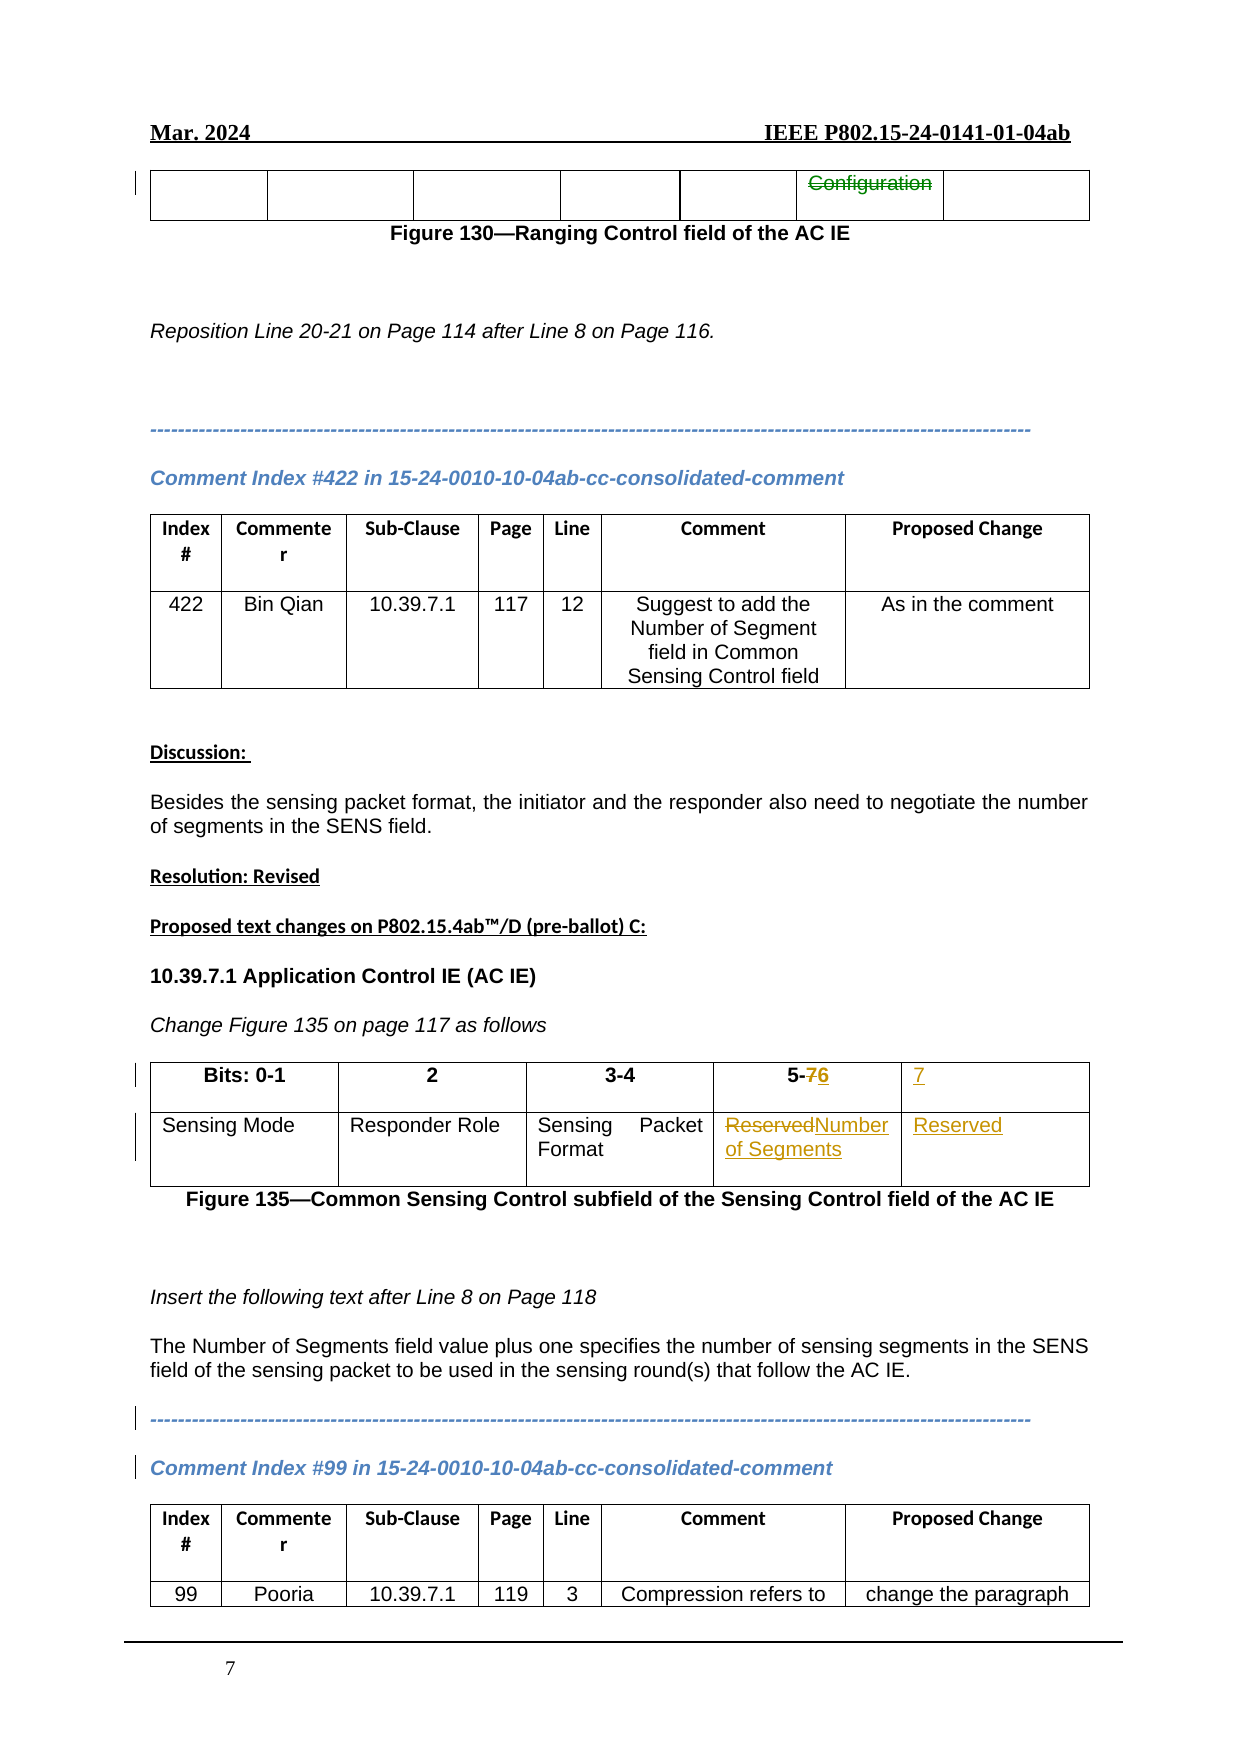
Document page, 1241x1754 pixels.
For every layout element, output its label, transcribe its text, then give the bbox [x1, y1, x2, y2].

table_cell 117 [479, 592, 543, 688]
table_cell Responder Role [339, 1113, 526, 1186]
text Figure 135—Common Sensing Control subfield of the Sensing Control field of the AC IE [150, 1187, 1090, 1211]
table_cell Bin Qian [222, 592, 346, 688]
table_header Page [479, 1505, 543, 1581]
text ------------------------------------------------------------------------------------------------------------------------------- [150, 1406, 1090, 1430]
table_cell Pooria Pakrooh [222, 1582, 346, 1606]
table_header Line [544, 1505, 601, 1581]
text Comment Index #99 in 15-24-0010-10-04ab-cc-consolidated-comment [150, 1455, 1090, 1479]
table_cell Suggest to add the Number of Segment field in Common Sensing Control field [602, 592, 845, 688]
table_cell 99 [151, 1582, 221, 1606]
table_header Comment [602, 515, 845, 591]
table_header 5- [714, 1063, 901, 1112]
table_cell [797, 171, 943, 219]
table_cell [714, 1113, 901, 1186]
text Reposition Line 20-21 on Page 114 after Line 8 on Page 116. [150, 318, 1090, 342]
text Comment Index #422 in 15-24-0010-10-04ab-cc-consolidated-comment [150, 465, 1090, 489]
table_cell As in the comment [846, 592, 1089, 688]
table_header Page [479, 515, 543, 591]
table_cell [944, 171, 1089, 219]
table_header Bits: 0-1 [151, 1063, 338, 1112]
text ------------------------------------------------------------------------------------------------------------------------------- [150, 416, 1090, 440]
table_header [902, 1063, 1089, 1112]
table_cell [414, 171, 560, 219]
text Change Figure 135 on page 117 as follows [150, 1013, 1090, 1037]
table_cell Sensing Packet Format [527, 1113, 713, 1186]
text Discussion: [150, 739, 1090, 765]
table_header Sub-Clause [347, 515, 478, 591]
table_cell 119 [479, 1582, 543, 1606]
table_cell [902, 1113, 1089, 1186]
table_cell 10.39.7.1 [347, 1582, 478, 1606]
table_cell 3 [544, 1582, 601, 1606]
text Resolution: Revised [150, 863, 1090, 888]
table_cell 12 [544, 592, 601, 688]
table_header Comment [602, 1505, 845, 1581]
table_header Proposed Change [846, 515, 1089, 591]
text Proposed text changes on P802.15.4ab™/D (pre-ballot) C: [150, 913, 1090, 939]
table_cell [151, 171, 267, 219]
text Figure 130—Ranging Control field of the AC IE [150, 221, 1090, 244]
table_header 3-4 [527, 1063, 713, 1112]
table_header Commenter [222, 515, 346, 591]
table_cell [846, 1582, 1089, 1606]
table_cell Sensing Mode [151, 1113, 338, 1186]
table_header Commenter [222, 1505, 346, 1581]
table_header Index # [151, 515, 221, 591]
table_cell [268, 171, 413, 219]
table_cell [561, 171, 679, 219]
table_cell 422 [151, 592, 221, 688]
table_header Proposed Change [846, 1505, 1089, 1581]
table_header Index # [151, 1505, 221, 1581]
table_cell 10.39.7.1 [347, 592, 478, 688]
text The Number of Segments field value plus one specifies the number of sensing segments in the SENS field of the sensing packet to be used in the sensing round(s) that follow the AC IE. [150, 1333, 1090, 1381]
table_header Line [544, 515, 601, 591]
text Insert the following text after Line 8 on Page 118 [150, 1284, 1090, 1308]
text Besides the sensing packet format, the initiator and the responder also need to negotiate the number of segments in the SENS field. [150, 790, 1090, 838]
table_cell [681, 171, 796, 219]
text 10.39.7.1 Application Control IE (AC IE) [150, 964, 1090, 988]
table_header Sub-Clause [347, 1505, 478, 1581]
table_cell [602, 1582, 845, 1606]
table_header 2 [339, 1063, 526, 1112]
